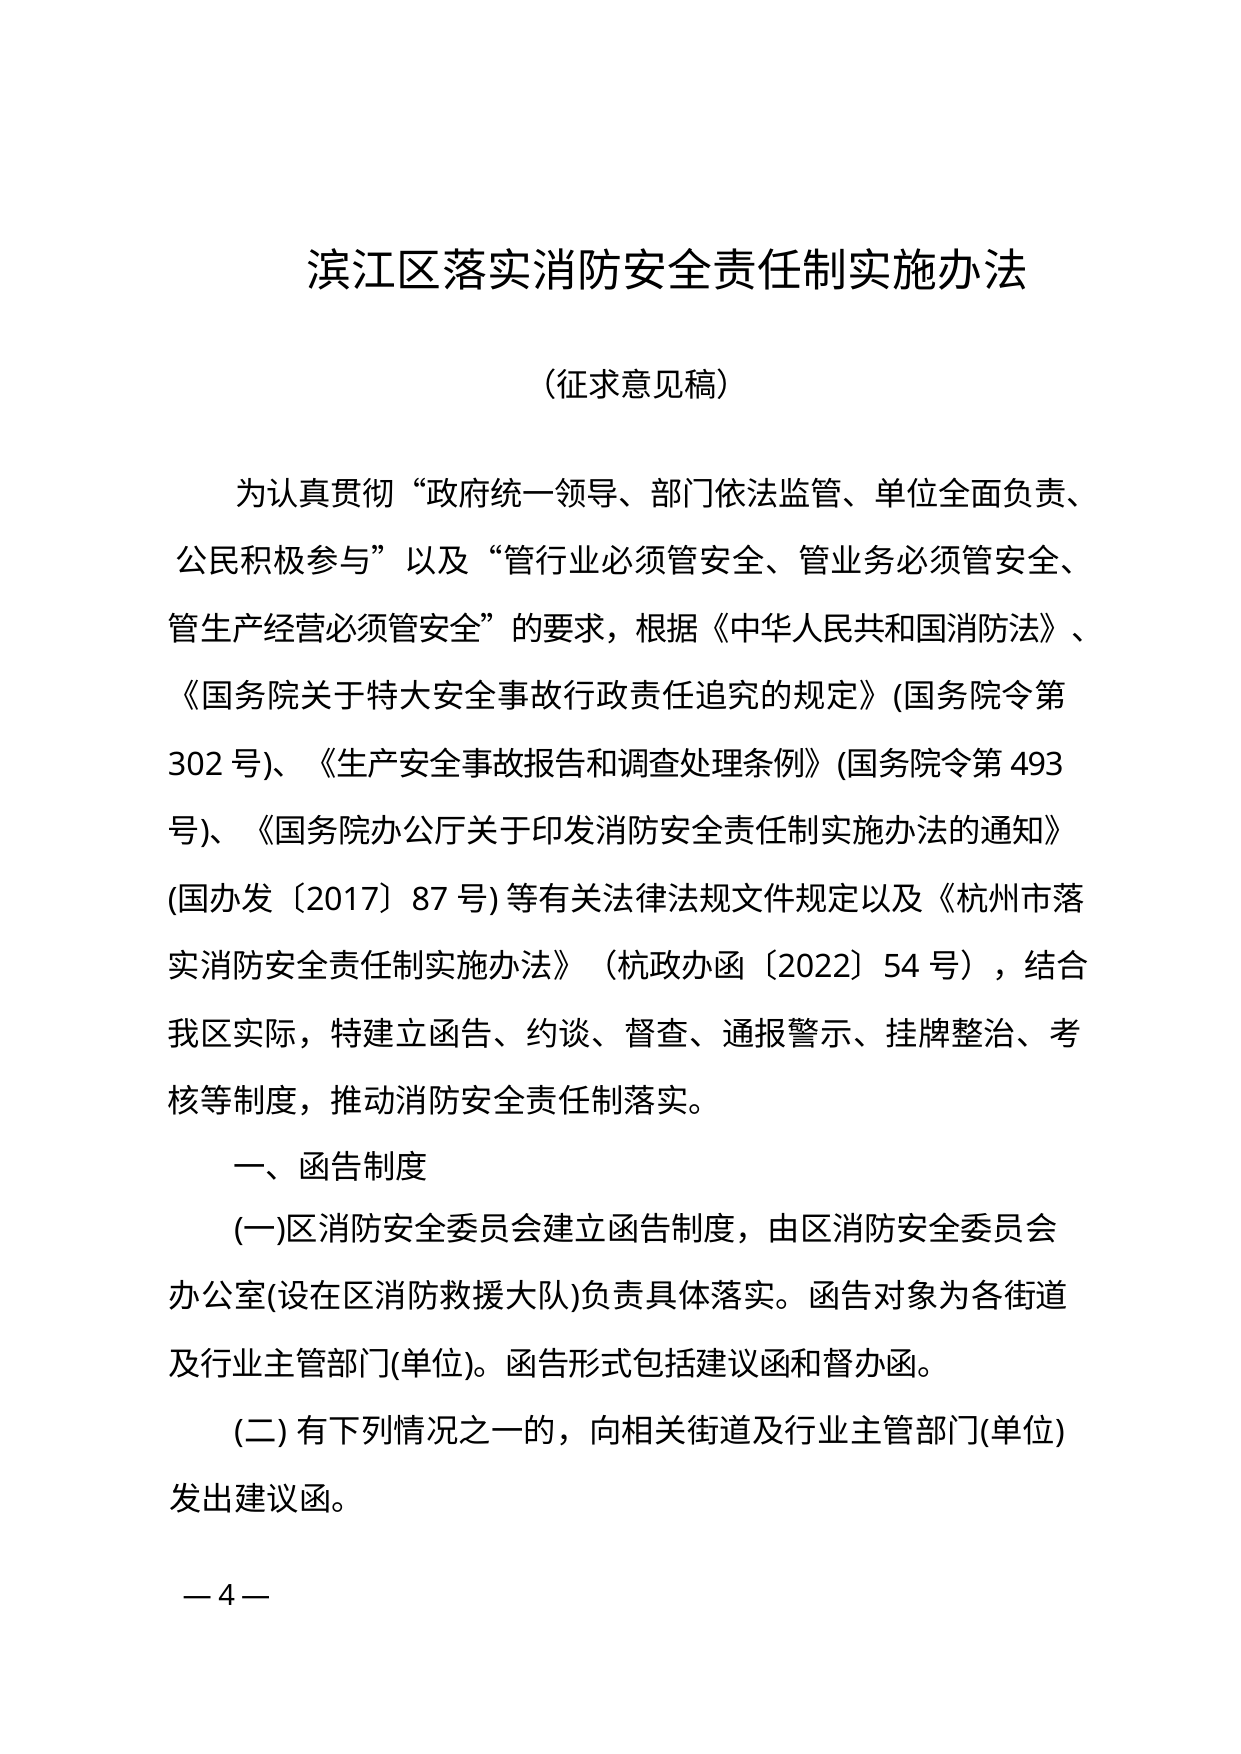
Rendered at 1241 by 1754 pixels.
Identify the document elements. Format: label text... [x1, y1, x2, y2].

text 一、函告制度 [233, 1142, 1093, 1195]
text (二) 有下列情况之一的，向相关街道及行业主管部门(单位)发出建议函。 [169, 1405, 1080, 1519]
text 滨江区落实消防安全责任制实施办法 [168, 239, 1093, 299]
text (一)区消防安全委员会建立函告制度，由区消防安全委员会办公室(设在区消防救援大队)负责具体落实。函告对象为各街道及行业主管部门(单位)。函告形式包括建议函和督办函。 [168, 1202, 1080, 1384]
text 为认真贯彻“政府统一领导、部门依法监管、单位全面负责、 公民积极参与”以及“管行业必须管安全、管业务必须管安全、 管生产经营必须管安全”的要求，根据《中华人民共和国消防法》、《国务院关于特大安全事故行政责任追究的规定》(国务院令第 302 号)、《生产安全事故报告和调查处理条例》(国务院令第 493 号)、《国务院办公厅关于印发消防安全责任制实施办法的通知》(国办发〔2017〕87 号) 等有关法律法规文件规定以及《杭州市落实消防安全责任制实施办法》（杭政办函〔2022〕54 号），结合我区实际，特建立函告、约谈、督查、通报警示、挂牌整治、考核等制度，推动消防安全责任制落实。 [168, 468, 1093, 1121]
text （征求意见稿） [168, 359, 1093, 406]
